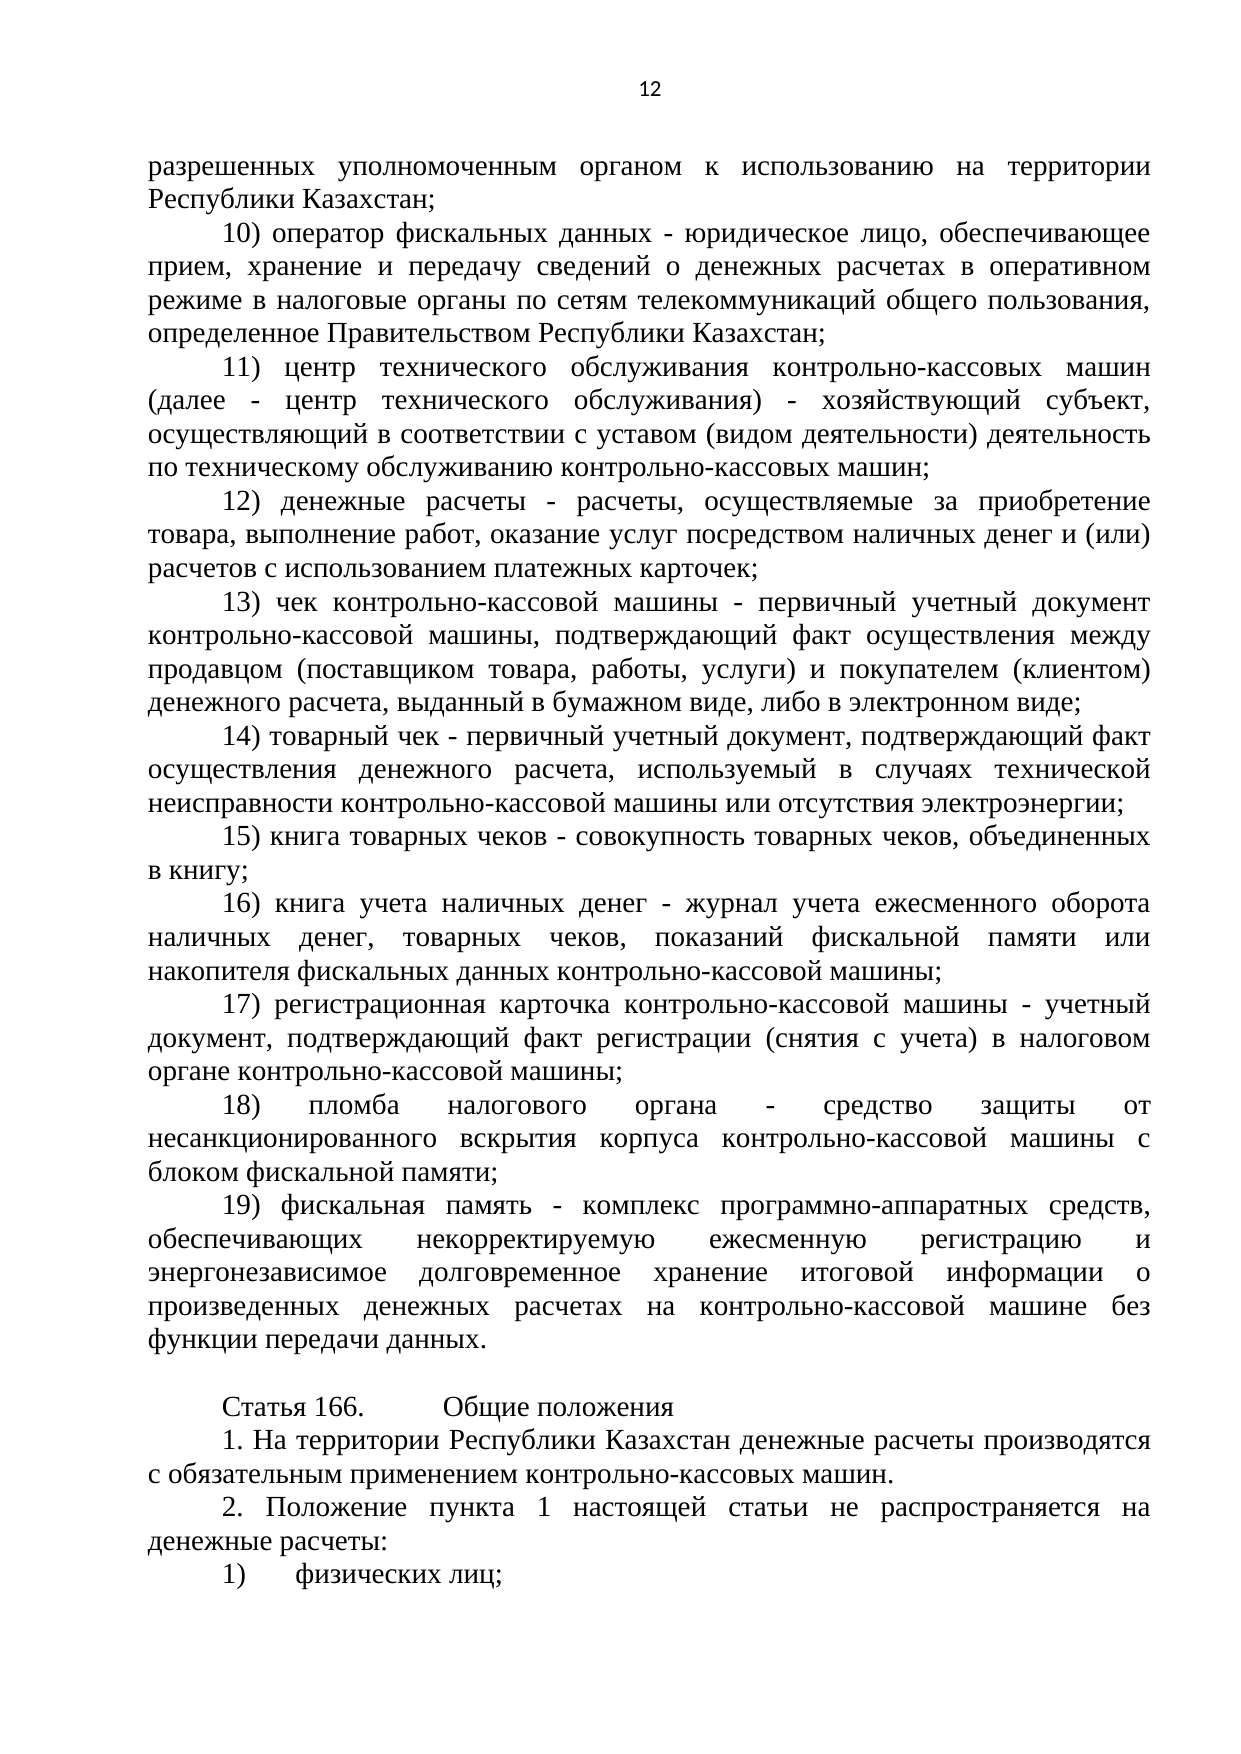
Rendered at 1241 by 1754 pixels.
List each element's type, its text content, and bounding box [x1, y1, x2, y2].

text 1. На территории Республики Казахстан денежные расчеты производятся с обязательным применением контрольно-кассовых машин. [148, 1422, 1152, 1489]
text 14) товарный чек - первичный учетный документ, подтверждающий факт осуществления денежного расчета, используемый в случаях технической неисправности контрольно-кассовой машины или отсутствия электроэнергии; [148, 718, 1152, 818]
text 12) денежные расчеты - расчеты, осуществляемые за приобретение товара, выполнение работ, оказание услуг посредством наличных денег и (или) расчетов с использованием платежных карточек; [148, 483, 1152, 584]
text 18) пломба налогового органа - средство защиты от несанкционированного вскрытия корпуса контрольно-кассовой машины с блоком фискальной памяти; [148, 1087, 1152, 1187]
text 1) физических лиц; [148, 1556, 1152, 1590]
text 10) оператор фискальных данных - юридическое лицо, обеспечивающее прием, хранение и передачу сведений о денежных расчетах в оперативном режиме в налоговые органы по сетям телекоммуникаций общего пользования, определенное Правительством Республики Казахстан; [148, 215, 1152, 349]
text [148, 148, 1152, 215]
text 19) фискальная память - комплекс программно-аппаратных средств, обеспечивающих некорректируемую ежесменную регистрацию и энергонезависимое долговременное хранение итоговой информации о произведенных денежных расчетах на контрольно-кассовой машине без функции передачи данных. [148, 1187, 1152, 1355]
text Статья 166. Общие положения [148, 1389, 1152, 1422]
text 16) книга учета наличных денег - журнал учета ежесменного оборота наличных денег, товарных чеков, показаний фискальной памяти или накопителя фискальных данных контрольно-кассовой машины; [148, 886, 1152, 986]
text 17) регистрационная карточка контрольно-кассовой машины - учетный документ, подтверждающий факт регистрации (снятия с учета) в налоговом органе контрольно-кассовой машины; [148, 986, 1152, 1087]
text 11) центр технического обслуживания контрольно-кассовых машин (далее - центр технического обслуживания) - хозяйствующий субъект, осуществляющий в соответствии с уставом (видом деятельности) деятельность по техническому обслуживанию контрольно-кассовых машин; [148, 349, 1152, 483]
text 2. Положение пункта 1 настоящей статьи не распространяется на денежные расчеты: [148, 1489, 1152, 1556]
text 15) книга товарных чеков - совокупность товарных чеков, объединенных в книгу; [148, 818, 1152, 886]
text 13) чек контрольно-кассовой машины - первичный учетный документ контрольно-кассовой машины, подтверждающий факт осуществления между продавцом (поставщиком товара, работы, услуги) и покупателем (клиентом) денежного расчета, выданный в бумажном виде, либо в электронном виде; [148, 584, 1152, 718]
